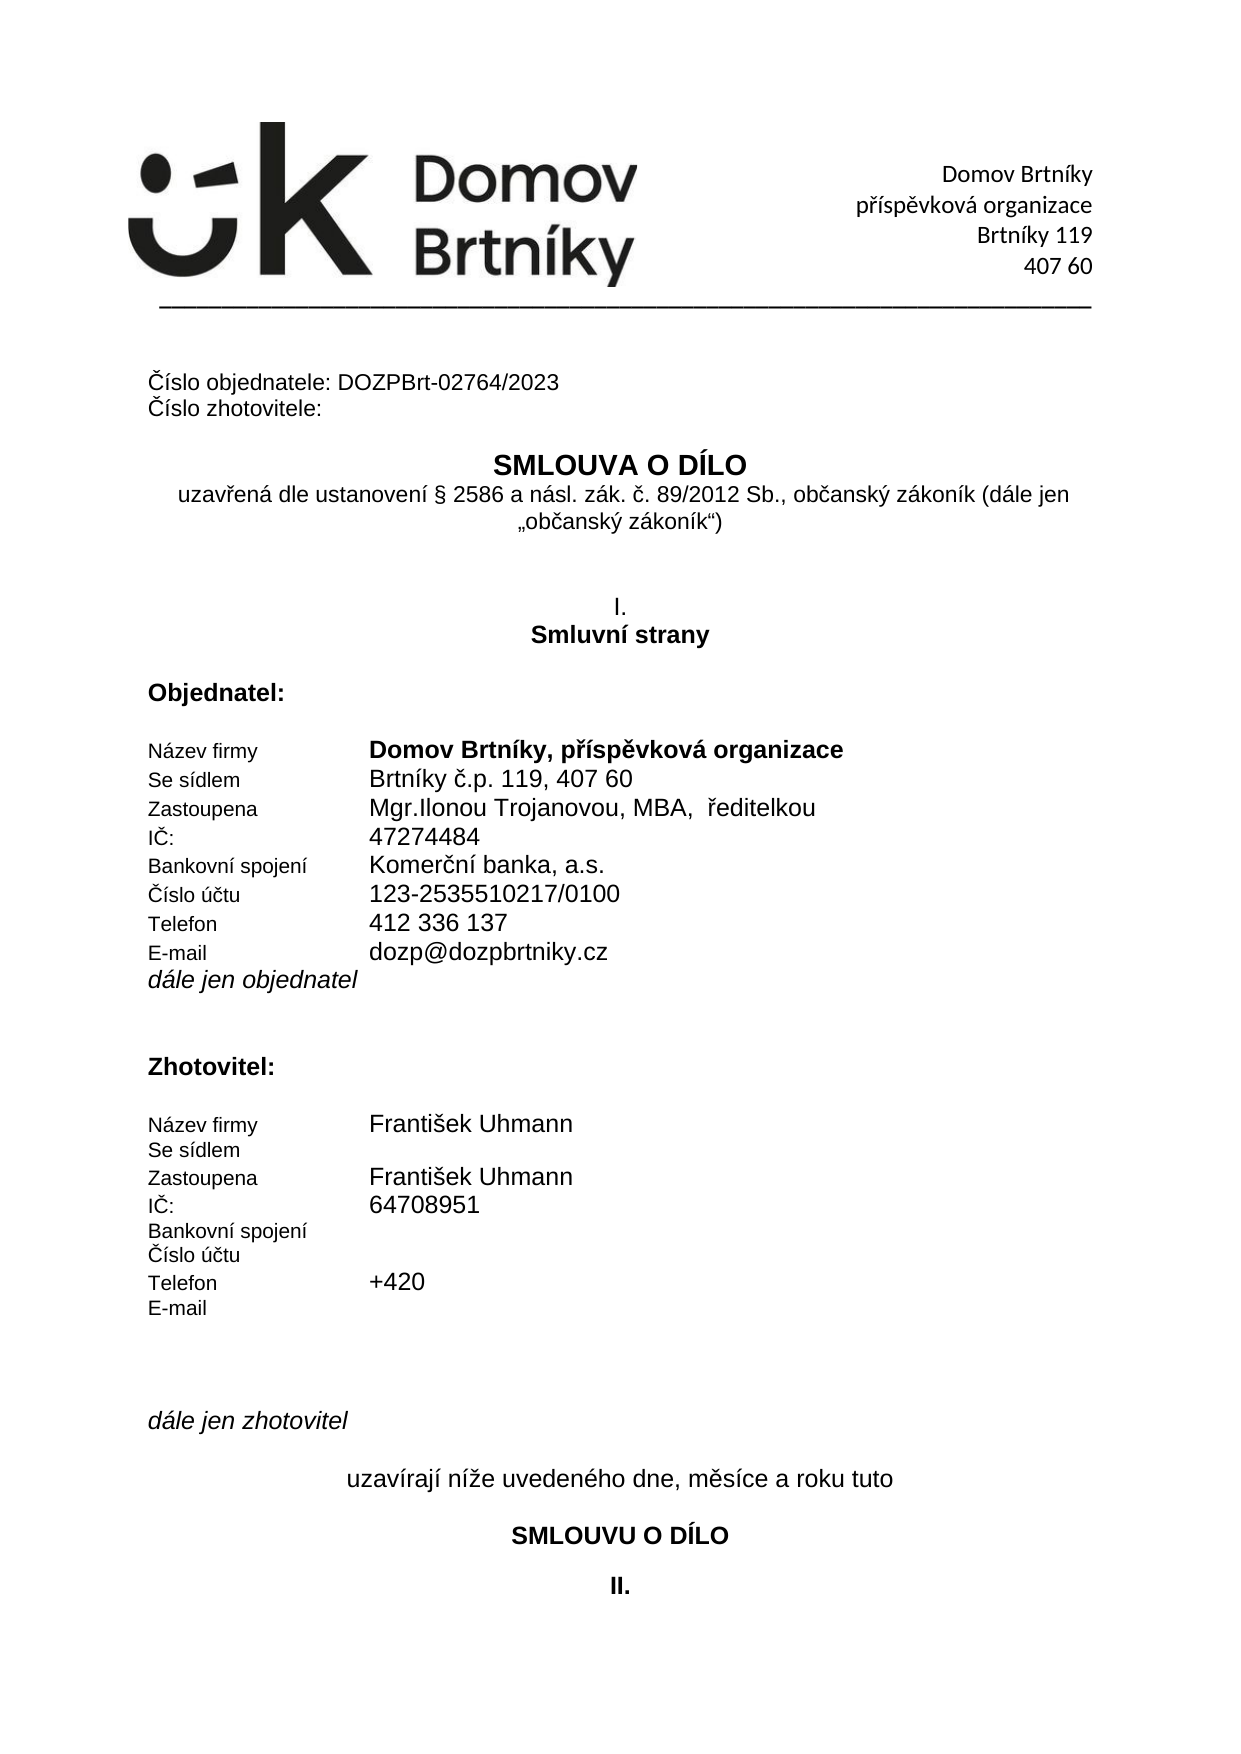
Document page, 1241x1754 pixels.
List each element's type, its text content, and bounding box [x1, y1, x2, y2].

text IČ: 64708951 [148, 1190, 1093, 1219]
text Číslo účtu [148, 1243, 1093, 1267]
text dále jen zhotovitel [148, 1406, 1093, 1435]
text uzavírají níže uvedeného dne, měsíce a roku tuto [148, 1463, 1093, 1492]
text Se sídlem [148, 1138, 1093, 1162]
text Zastoupena Mgr.Ilonou Trojanovou, MBA, ředitelkou [148, 793, 1093, 821]
text SMLOUVU O DÍLO [148, 1521, 1093, 1550]
text Telefon +420 [148, 1267, 1093, 1296]
text Smluvní strany [148, 620, 1093, 649]
text Zhotovitel: [148, 1051, 1093, 1080]
text IČ: 47274484 [148, 821, 1093, 850]
text Číslo účtu 123-2535510217/0100 [148, 879, 1093, 908]
picture [128, 122, 638, 287]
text I. [148, 591, 1093, 620]
text dále jen objednatel [148, 965, 1093, 994]
text Číslo zhotovitele: [148, 395, 1093, 421]
text uzavřená dle ustanovení § 2586 a násl. zák. č. 89/2012 Sb., občanský zákoník (dále jen „občanský zákoník“) [148, 481, 1093, 534]
text Zastoupena František Uhmann [148, 1162, 1093, 1190]
text Název firmy František Uhmann [148, 1109, 1093, 1138]
text Bankovní spojení Komerční banka, a.s. [148, 850, 1093, 879]
text Název firmy Domov Brtníky, příspěvková organizace [148, 735, 1093, 764]
text E-mail [148, 1296, 1093, 1320]
text Bankovní spojení [148, 1219, 1093, 1243]
text Telefon 412 336 137 [148, 908, 1093, 936]
text Objednatel: [148, 678, 1093, 706]
text Smlouva o DÍLO [148, 448, 1093, 481]
text E-mail dozp@dozpbrtniky.cz [148, 936, 1093, 965]
text II. [148, 1571, 1093, 1600]
text Číslo objednatele: DOZPBrt-02764/2023 [148, 369, 1093, 395]
text Se sídlem Brtníky č.p. 119, 407 60 [148, 764, 1093, 793]
